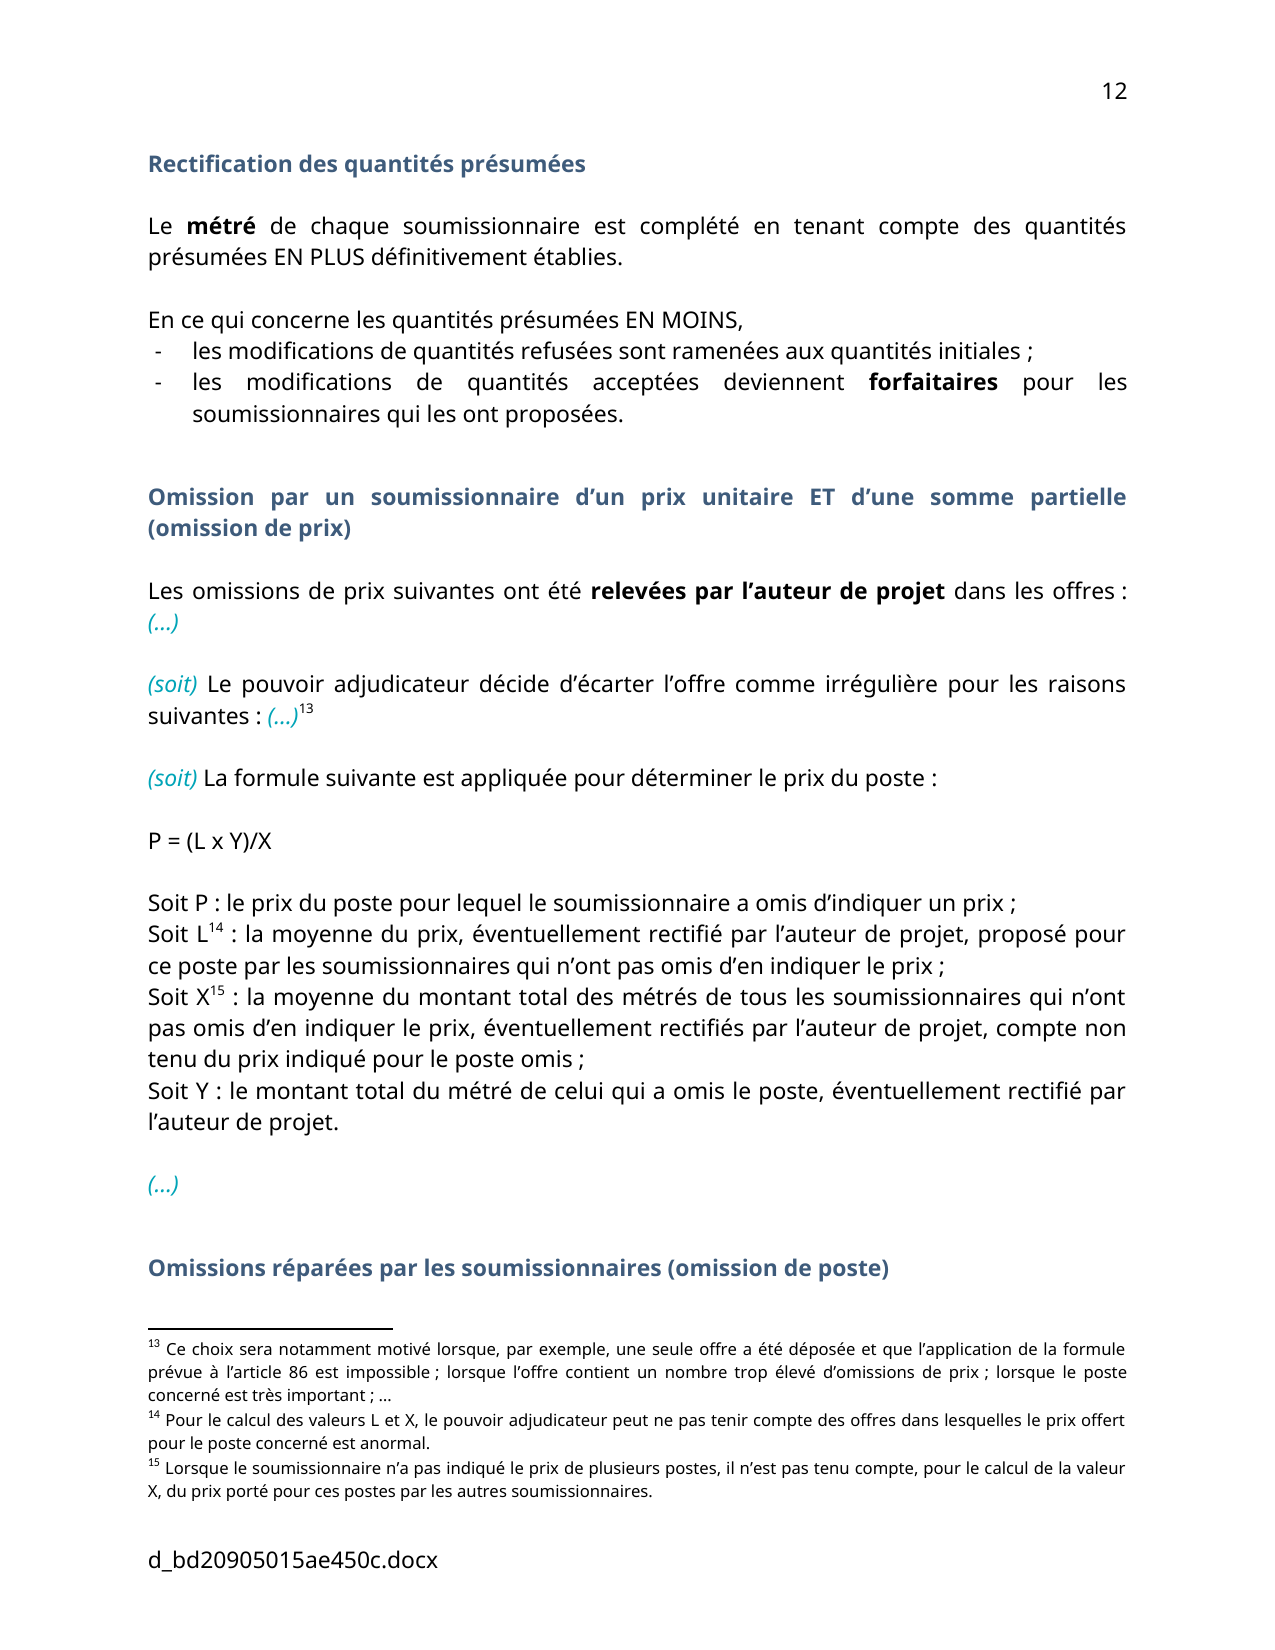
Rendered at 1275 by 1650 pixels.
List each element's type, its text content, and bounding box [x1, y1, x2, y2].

text Soit X : la moyenne du montant total des métrés de tous les soumissionnaires qui n’ont pas omis d’en indiquer le prix, éventuellement rectifiés par l’auteur de projet, compte non tenu du prix indiqué pour le poste omis ; [148, 981, 1127, 1075]
text Le métré de chaque soumissionnaire est complété en tenant compte des quantités présumées EN PLUS définitivement établies. [148, 210, 1127, 273]
subtitle Omissions réparées par les soumissionnaires (omission de poste) [148, 1252, 1127, 1283]
list les modifications de quantités refusées sont ramenées aux quantités initiales ; [154, 335, 1127, 366]
text (soit) Le pouvoir adjudicateur décide d’écarter l’offre comme irrégulière pour les raisons suivantes : (…) [148, 668, 1127, 731]
text En ce qui concerne les quantités présumées EN MOINS, [148, 304, 1127, 335]
text Soit Y : le montant total du métré de celui qui a omis le poste, éventuellement rectifié par l’auteur de projet. [148, 1075, 1127, 1137]
text P = (L x Y)/X [148, 825, 1127, 856]
text (soit) La formule suivante est appliquée pour déterminer le prix du poste : [148, 762, 1127, 793]
text Soit P : le prix du poste pour lequel le soumissionnaire a omis d’indiquer un prix ; [148, 887, 1127, 918]
text Soit L : la moyenne du prix, éventuellement rectifié par l’auteur de projet, proposé pour ce poste par les soumissionnaires qui n’ont pas omis d’en indiquer le prix ; [148, 918, 1127, 981]
text Les omissions de prix suivantes ont été relevées par l’auteur de projet dans les offres : (…) [148, 575, 1127, 637]
text (…) [148, 1168, 1127, 1200]
list les modifications de quantités acceptées deviennent forfaitaires pour les soumissionnaires qui les ont proposées. [154, 366, 1127, 429]
subtitle Rectification des quantités présumées [148, 148, 1127, 179]
subtitle Omission par un soumissionnaire d’un prix unitaire ET d’une somme partielle (omission de prix) [148, 481, 1127, 543]
